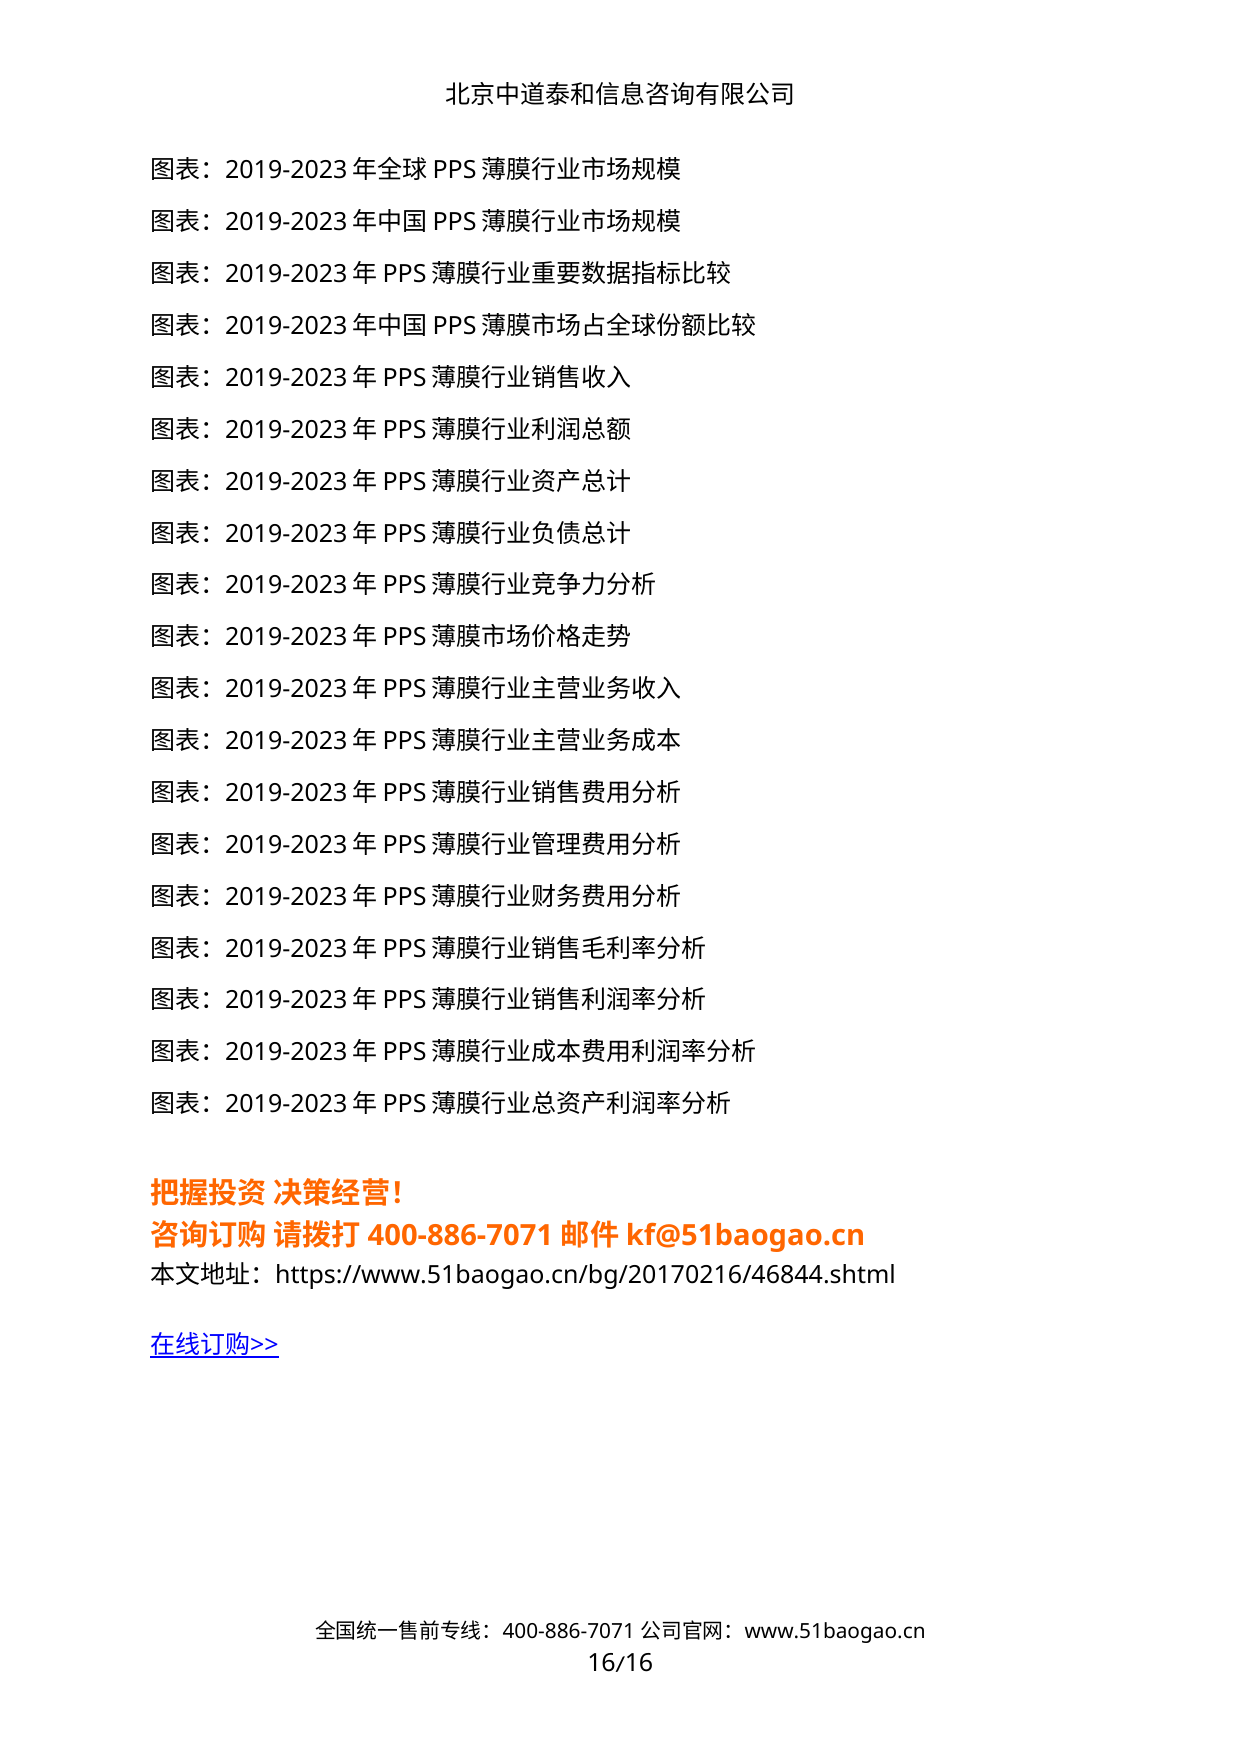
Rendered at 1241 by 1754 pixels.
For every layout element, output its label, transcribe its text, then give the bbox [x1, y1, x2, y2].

text 图表：2019-2023年全球PPS薄膜行业市场规模 [150, 150, 1090, 186]
text 图表：2019-2023年PPS薄膜行业负债总计 [150, 513, 1090, 549]
text 图表：2019-2023年PPS薄膜行业销售毛利率分析 [150, 928, 1090, 964]
text 图表：2019-2023年中国PPS薄膜市场占全球份额比较 [150, 306, 1090, 342]
text 图表：2019-2023年PPS薄膜行业利润总额 [150, 409, 1090, 446]
text 图表：2019-2023年PPS薄膜行业成本费用利润率分析 [150, 1032, 1090, 1068]
text 图表：2019-2023年PPS薄膜行业销售收入 [150, 357, 1090, 394]
text 图表：2019-2023年PPS薄膜行业主营业务成本 [150, 721, 1090, 757]
text 图表：2019-2023年PPS薄膜行业资产总计 [150, 461, 1090, 497]
text 图表：2019-2023年PPS薄膜行业重要数据指标比较 [150, 254, 1090, 290]
text 把握投资 决策经营！咨询订购 请拨打 400-886-7071 邮件 kf@51baogao.cn本文地址：https://www.51baogao.cn/bg/20170216/46844.shtml [150, 1136, 1090, 1291]
text 图表：2019-2023年PPS薄膜行业管理费用分析 [150, 824, 1090, 861]
text 图表：2019-2023年PPS薄膜行业竞争力分析 [150, 565, 1090, 601]
text 图表：2019-2023年中国PPS薄膜行业市场规模 [150, 202, 1090, 238]
text 在线订购>> [150, 1291, 1090, 1361]
text 图表：2019-2023年PPS薄膜行业总资产利润率分析 [150, 1084, 1090, 1120]
text 图表：2019-2023年PPS薄膜行业销售费用分析 [150, 772, 1090, 809]
text 图表：2019-2023年PPS薄膜市场价格走势 [150, 617, 1090, 653]
text 图表：2019-2023年PPS薄膜行业销售利润率分析 [150, 980, 1090, 1016]
text 图表：2019-2023年PPS薄膜行业财务费用分析 [150, 876, 1090, 912]
text 图表：2019-2023年PPS薄膜行业主营业务收入 [150, 669, 1090, 705]
